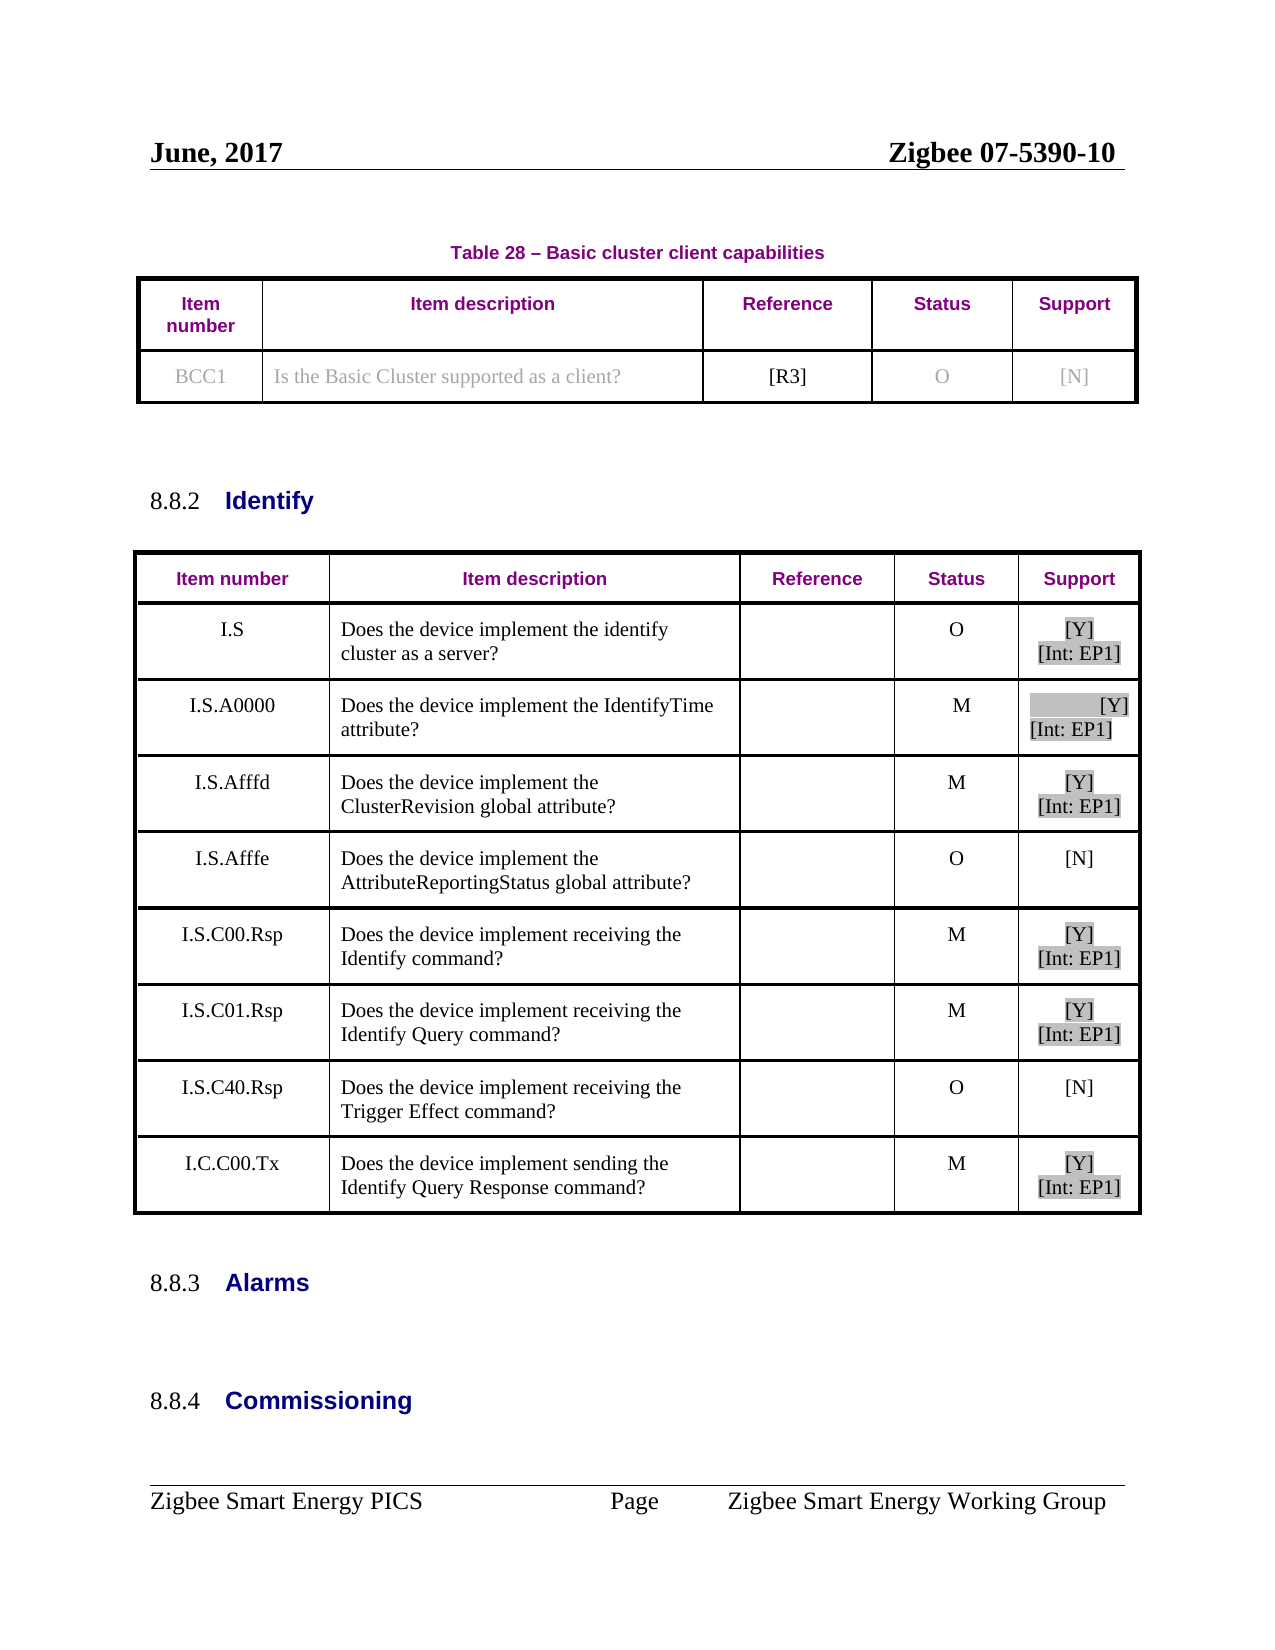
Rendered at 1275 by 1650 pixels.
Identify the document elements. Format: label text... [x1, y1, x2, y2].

table_cell [Y] [Int: EP1] [1019, 757, 1138, 830]
subtitle Identify [150, 486, 1125, 515]
table_cell Does the device implement the identify cluster as a server? [330, 605, 739, 678]
table_header Item number [137, 555, 329, 601]
table_cell [Y] [Int: EP1] [1019, 910, 1138, 983]
table_cell Does the device implement receiving the Trigger Effect command? [330, 1062, 739, 1135]
table_cell M [895, 910, 1018, 983]
table_cell [N] [1019, 1062, 1138, 1135]
table_cell [Y] [Int: EP1] [1019, 605, 1138, 678]
table_header Status [873, 281, 1012, 348]
table_cell Does the device implement the AttributeReportingStatus global attribute? [330, 833, 739, 906]
table_cell [741, 1062, 894, 1135]
table_cell O [895, 833, 1018, 906]
table_cell [R3] [704, 352, 871, 401]
table_header Item number [141, 281, 262, 348]
subtitle Commissioning [150, 1386, 1125, 1415]
table_header Reference [704, 281, 871, 348]
table_cell Does the device implement the IdentifyTime attribute? [330, 681, 739, 754]
table_cell Is the Basic Cluster supported as a client? [263, 352, 702, 401]
table_cell [N] [1013, 352, 1134, 401]
table_cell [741, 986, 894, 1059]
table_header Status [895, 555, 1018, 601]
table_cell [741, 833, 894, 906]
table_cell M [895, 681, 1018, 754]
table_cell I.S.C40.Rsp [137, 1060, 329, 1135]
table_cell [N] [1019, 833, 1138, 906]
table_header Reference [741, 555, 894, 601]
table_cell Does the device implement receiving the Identify command? [330, 910, 739, 983]
table_cell O [895, 605, 1018, 678]
table_cell [741, 681, 894, 754]
table_header Support [1019, 555, 1138, 601]
table_cell [Y] [Int: EP1] [1019, 681, 1138, 754]
table_cell I.S.C00.Rsp [137, 907, 329, 983]
table_cell [741, 910, 894, 983]
table_cell O [895, 1062, 1018, 1135]
table_header Item description [263, 281, 702, 348]
table_cell M [895, 757, 1018, 830]
table_cell O [873, 352, 1012, 401]
table_cell I.S.Afffd [137, 755, 329, 830]
table_header Support [1013, 281, 1134, 348]
table_cell Does the device implement receiving the Identify Query command? [330, 986, 739, 1059]
table_cell M [895, 986, 1018, 1059]
table_cell I.S [137, 602, 329, 678]
table_cell I.S.C01.Rsp [137, 984, 329, 1059]
table_cell I.S.A0000 [137, 679, 329, 754]
table_cell [741, 1138, 894, 1211]
table_cell M [895, 1138, 1018, 1211]
table_cell [Y] [Int: EP1] [1019, 986, 1138, 1059]
subtitle Alarms [150, 1268, 1125, 1297]
table_cell Does the device implement sending the Identify Query Response command? [330, 1138, 739, 1211]
table_cell [Y] [Int: EP1] [1019, 1138, 1138, 1211]
table_cell I.C.C00.Tx [137, 1136, 329, 1211]
table_cell [741, 605, 894, 678]
table_cell Does the device implement the ClusterRevision global attribute? [330, 757, 739, 830]
table_cell I.S.Afffe [137, 831, 329, 906]
table_header Item description [330, 555, 739, 601]
table_cell [741, 757, 894, 830]
table_cell BCC1 [141, 352, 262, 401]
